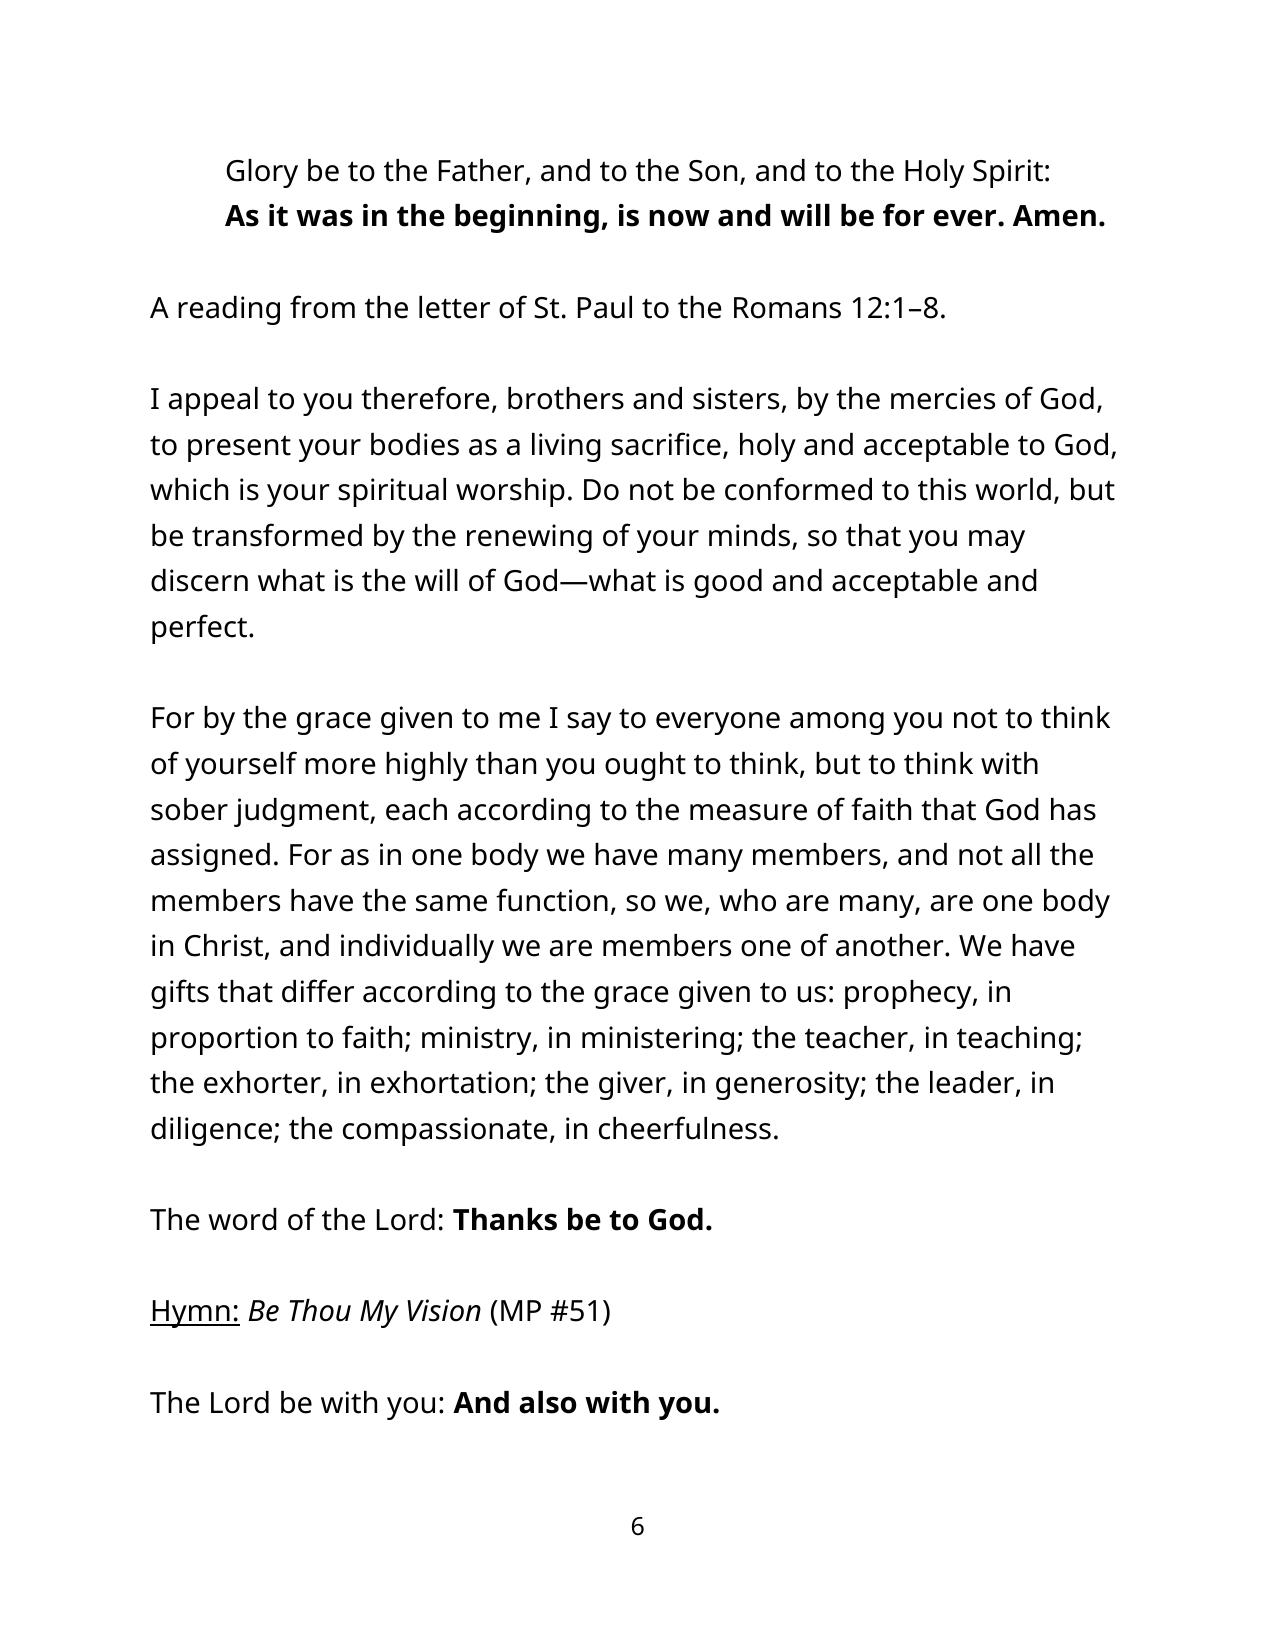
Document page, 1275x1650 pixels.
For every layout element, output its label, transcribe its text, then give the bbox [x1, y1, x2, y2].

text The Lord be with you: And also with you. [150, 1382, 1125, 1422]
text The word of the Lord: Thanks be to God. [150, 1199, 1125, 1239]
text I appeal to you therefore, brothers and sisters, by the mercies of God, to present your bodies as a living sacrifice, holy and acceptable to God, which is your spiritual worship. Do not be conformed to this world, but be transformed by the renewing of your minds, so that you may discern what is the will of God—what is good and acceptable and perfect. [150, 378, 1125, 646]
text For by the grace given to me I say to everyone among you not to think of yourself more highly than you ought to think, but to think with sober judgment, each according to the measure of faith that God has assigned. For as in one body we have many members, and not all the members have the same function, so we, who are many, are one body in Christ, and individually we are members one of another. We have gifts that differ according to the grace given to us: prophecy, in proportion to faith; ministry, in ministering; the teacher, in teaching; the exhorter, in exhortation; the giver, in generosity; the leader, in diligence; the compassionate, in cheerfulness. [150, 697, 1125, 1148]
text Hymn: Be Thou My Vision (MP #51) [150, 1291, 1125, 1330]
text A reading from the letter of St. Paul to the Romans 12:1–8. [150, 287, 1125, 327]
text Glory be to the Father, and to the Son, and to the Holy Spirit: [225, 150, 1125, 190]
text As it was in the beginning, is now and will be for ever. Amen. [225, 196, 1125, 235]
